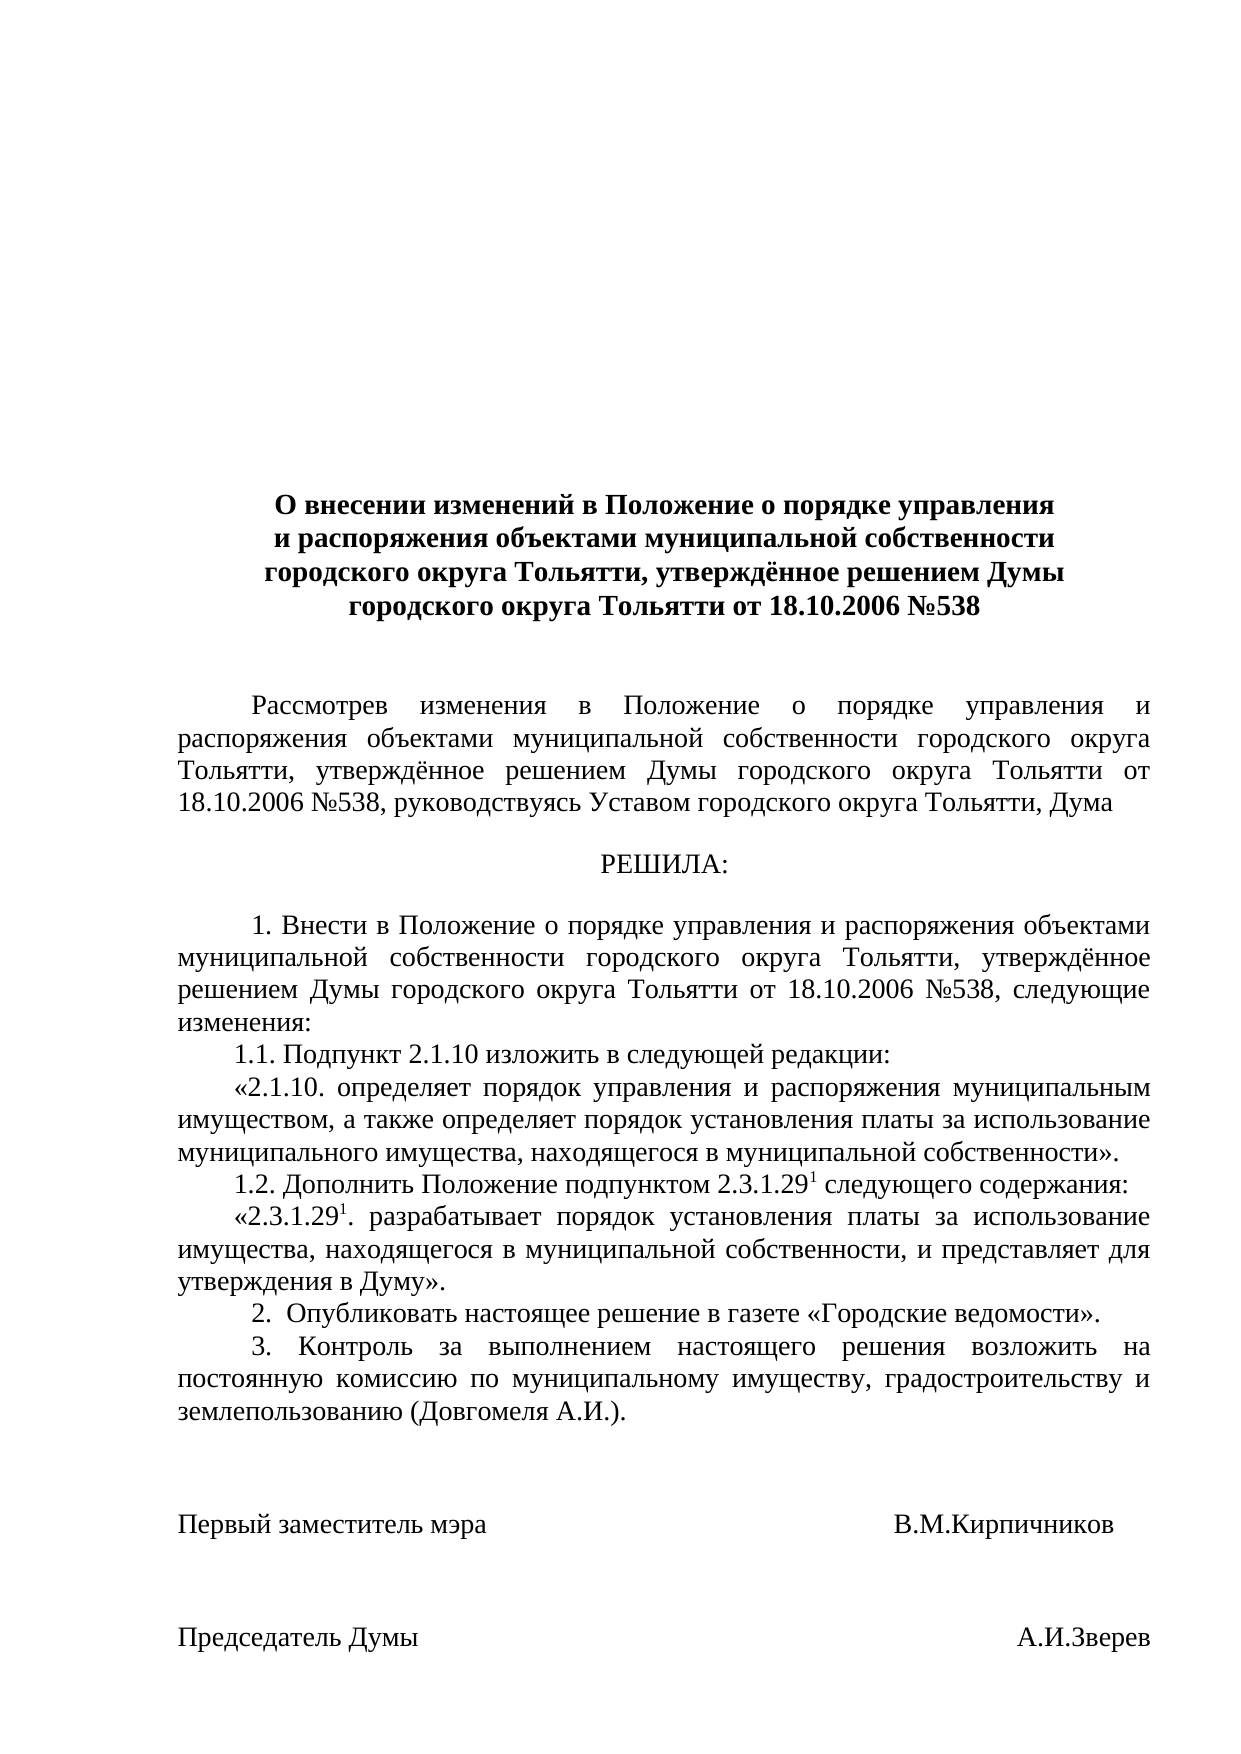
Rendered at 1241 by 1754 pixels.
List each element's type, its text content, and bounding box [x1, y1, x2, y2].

text «2.1.10. определяет порядок управления и распоряжения муниципальным имуществом, а также определяет порядок установления платы за использование муниципального имущества, находящегося в муниципальной собственности». [177, 1070, 1152, 1167]
text городского округа Тольятти от 18.10.2006 №538 [177, 588, 1152, 621]
text «2.3.1.291. разрабатывает порядок установления платы за использование имущества, находящегося в муниципальной собственности, и представляет для утверждения в Думу». [177, 1199, 1152, 1297]
text РЕШИЛА: [177, 847, 1152, 879]
text 3. Контроль за выполнением настоящего решения возложить на постоянную комиссию по муниципальному имуществу, градостроительству и землепользованию (Довгомеля А.И.). [177, 1329, 1152, 1426]
text 2. Опубликовать настоящее решение в газете «Городские ведомости». [177, 1297, 1152, 1329]
text городского округа Тольятти, утверждённое решением Думы [177, 554, 1152, 588]
text 1. Внести в Положение о порядке управления и распоряжения объектами муниципальной собственности городского округа Тольятти, утверждённое решением Думы городского округа Тольятти от 18.10.2006 №538, следующие изменения: [177, 908, 1152, 1037]
text Первый заместитель мэра В.М.Кирпичников [177, 1507, 1152, 1539]
text Рассмотрев изменения в Положение о порядке управления и распоряжения объектами муниципальной собственности городского округа Тольятти, утверждённое решением Думы городского округа Тольятти от 18.10.2006 №538, руководствуясь Уставом городского округа Тольятти, Дума [177, 688, 1152, 818]
text 1.1. Подпункт 2.1.10 изложить в следующей редакции: [177, 1037, 1152, 1070]
text О внесении изменений в Положение о порядке управления [177, 487, 1152, 521]
text и распоряжения объектами муниципальной собственности [177, 521, 1152, 554]
text Председатель Думы А.И.Зверев [177, 1620, 1152, 1653]
text 1.2. Дополнить Положение подпунктом 2.3.1.291 следующего содержания: [177, 1167, 1152, 1199]
